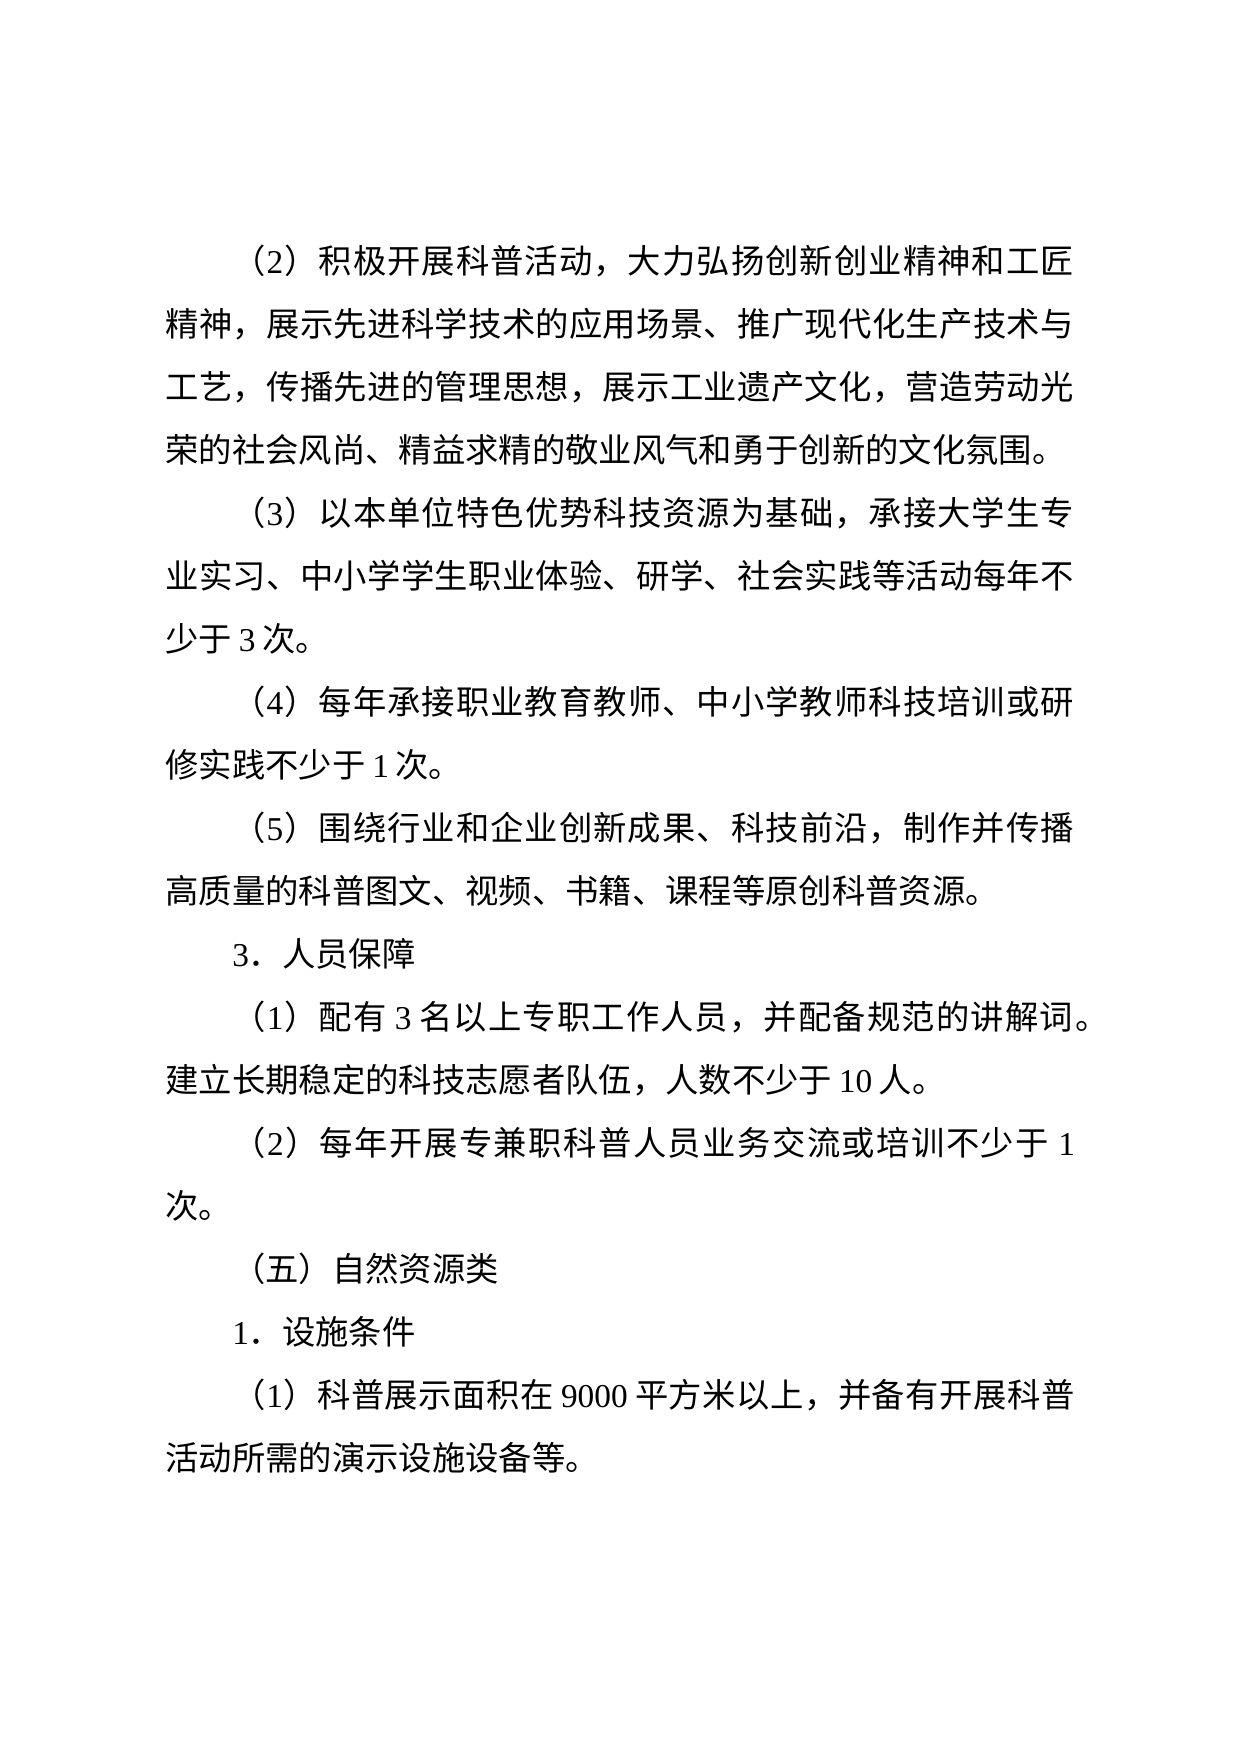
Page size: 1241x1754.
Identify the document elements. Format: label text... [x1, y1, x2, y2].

text 1．设施条件 [165, 1298, 1075, 1361]
text （五）自然资源类 [165, 1235, 1075, 1298]
text （1）科普展示面积在9000平方米以上，并备有开展科普活动所需的演示设施设备等。 [165, 1361, 1075, 1487]
text （1）配有3名以上专职工作人员，并配备规范的讲解词。建立长期稳定的科技志愿者队伍，人数不少于10人。 [165, 983, 1075, 1109]
text （3）以本单位特色优势科技资源为基础，承接大学生专业实习、中小学学生职业体验、研学、社会实践等活动每年不少于3次。 [165, 479, 1075, 668]
text （2）每年开展专兼职科普人员业务交流或培训不少于1次。 [165, 1109, 1075, 1235]
text （5）围绕行业和企业创新成果、科技前沿，制作并传播高质量的科普图文、视频、书籍、课程等原创科普资源。 [165, 794, 1075, 920]
text 3．人员保障 [165, 920, 1075, 983]
text （2）积极开展科普活动，大力弘扬创新创业精神和工匠精神，展示先进科学技术的应用场景、推广现代化生产技术与工艺，传播先进的管理思想，展示工业遗产文化，营造劳动光荣的社会风尚、精益求精的敬业风气和勇于创新的文化氛围。 [165, 227, 1075, 479]
text （4）每年承接职业教育教师、中小学教师科技培训或研修实践不少于1次。 [165, 668, 1075, 794]
